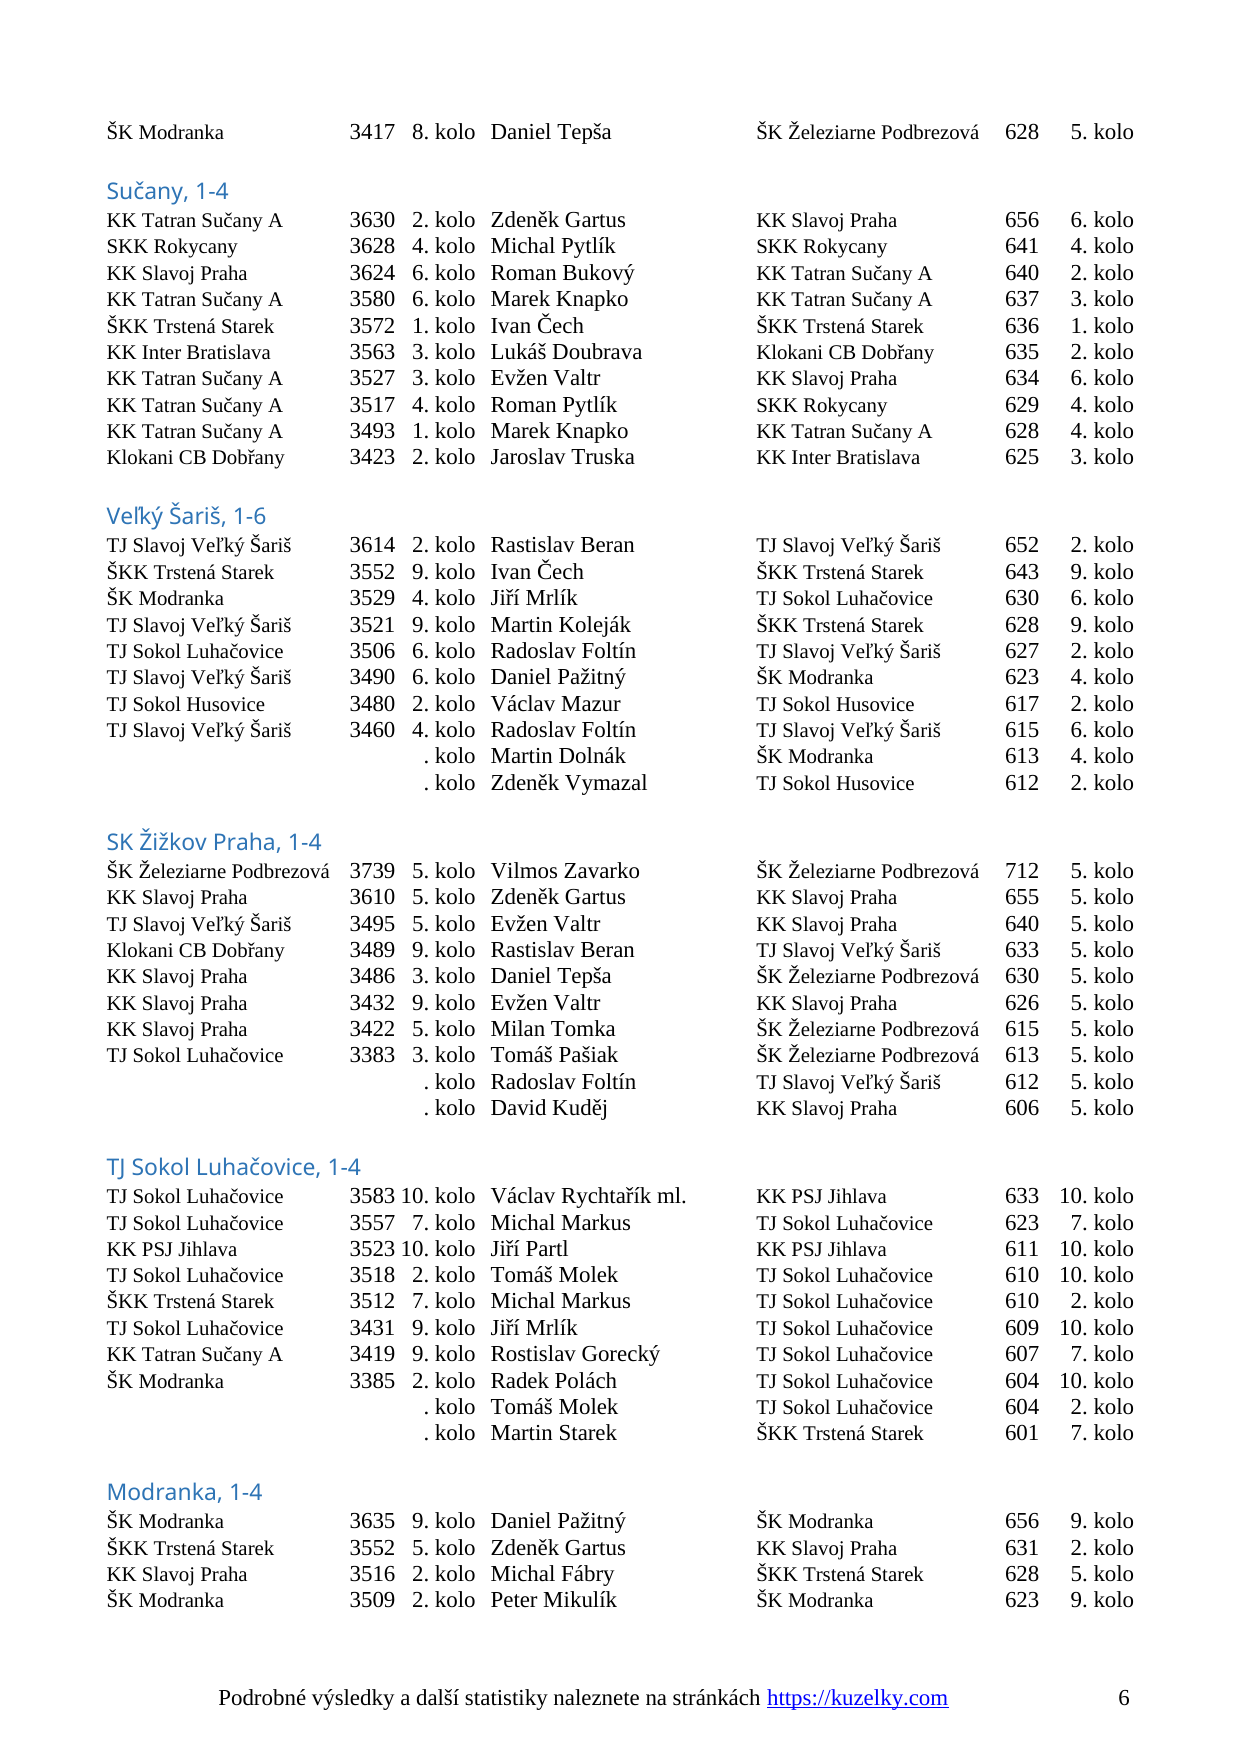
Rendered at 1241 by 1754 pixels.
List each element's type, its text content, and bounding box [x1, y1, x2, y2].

text TJ Sokol Luhačovice 3583 10. kolo Václav Rychtařík ml. KK PSJ Jihlava 633 10. kolo [106, 1182, 1134, 1208]
subtitle TJ Sokol Luhačovice, 1-4 [106, 1151, 1134, 1182]
text KK Tatran Sučany A 3630 2. kolo Zdeněk Gartus KK Slavoj Praha 656 6. kolo [106, 206, 1134, 233]
text ŠKK Trstená Starek 3552 5. kolo Zdeněk Gartus KK Slavoj Praha 631 2. kolo [106, 1534, 1134, 1560]
text KK Tatran Sučany A 3527 3. kolo Evžen Valtr KK Slavoj Praha 634 6. kolo [106, 364, 1134, 391]
text KK Slavoj Praha 3610 5. kolo Zdeněk Gartus KK Slavoj Praha 655 5. kolo [106, 883, 1134, 909]
text KK Slavoj Praha 3422 5. kolo Milan Tomka ŠK Železiarne Podbrezová 615 5. kolo [106, 1015, 1134, 1041]
text . kolo Martin Dolnák ŠK Modranka 613 4. kolo [106, 742, 1134, 769]
text ŠK Modranka 3385 2. kolo Radek Polách TJ Sokol Luhačovice 604 10. kolo [106, 1367, 1134, 1393]
text TJ Slavoj Veľký Šariš 3614 2. kolo Rastislav Beran TJ Slavoj Veľký Šariš 652 2. kolo [106, 532, 1134, 558]
text KK Slavoj Praha 3624 6. kolo Roman Bukový KK Tatran Sučany A 640 2. kolo [106, 259, 1134, 285]
text TJ Sokol Luhačovice 3431 9. kolo Jiří Mrlík TJ Sokol Luhačovice 609 10. kolo [106, 1314, 1134, 1340]
text TJ Slavoj Veľký Šariš 3490 6. kolo Daniel Pažitný ŠK Modranka 623 4. kolo [106, 663, 1134, 690]
text TJ Slavoj Veľký Šariš 3521 9. kolo Martin Koleják ŠKK Trstená Starek 628 9. kolo [106, 611, 1134, 637]
text . kolo Radoslav Foltín TJ Slavoj Veľký Šariš 612 5. kolo [106, 1068, 1134, 1094]
text TJ Slavoj Veľký Šariš 3495 5. kolo Evžen Valtr KK Slavoj Praha 640 5. kolo [106, 909, 1134, 936]
text ŠK Modranka 3509 2. kolo Peter Mikulík ŠK Modranka 623 9. kolo [106, 1587, 1134, 1613]
text . kolo Zdeněk Vymazal TJ Sokol Husovice 612 2. kolo [106, 769, 1134, 795]
text KK Tatran Sučany A 3580 6. kolo Marek Knapko KK Tatran Sučany A 637 3. kolo [106, 285, 1134, 312]
text KK Slavoj Praha 3516 2. kolo Michal Fábry ŠKK Trstená Starek 628 5. kolo [106, 1560, 1134, 1587]
text ŠKK Trstená Starek 3552 9. kolo Ivan Čech ŠKK Trstená Starek 643 9. kolo [106, 558, 1134, 584]
text ŠK Modranka 3635 9. kolo Daniel Pažitný ŠK Modranka 656 9. kolo [106, 1507, 1134, 1534]
text KK Tatran Sučany A 3493 1. kolo Marek Knapko KK Tatran Sučany A 628 4. kolo [106, 417, 1134, 443]
text ŠK Modranka 3529 4. kolo Jiří Mrlík TJ Sokol Luhačovice 630 6. kolo [106, 584, 1134, 611]
text ŠK Modranka 3417 8. kolo Daniel Tepša ŠK Železiarne Podbrezová 628 5. kolo [106, 118, 1134, 144]
text TJ Sokol Luhačovice 3383 3. kolo Tomáš Pašiak ŠK Železiarne Podbrezová 613 5. kolo [106, 1041, 1134, 1068]
text Klokani CB Dobřany 3423 2. kolo Jaroslav Truska KK Inter Bratislava 625 3. kolo [106, 443, 1134, 470]
text . kolo Tomáš Molek TJ Sokol Luhačovice 604 2. kolo [106, 1393, 1134, 1419]
subtitle Veľký Šariš, 1-6 [106, 500, 1134, 532]
text . kolo Martin Starek ŠKK Trstená Starek 601 7. kolo [106, 1419, 1134, 1446]
text TJ Sokol Luhačovice 3506 6. kolo Radoslav Foltín TJ Slavoj Veľký Šariš 627 2. kolo [106, 637, 1134, 663]
text KK Tatran Sučany A 3419 9. kolo Rostislav Gorecký TJ Sokol Luhačovice 607 7. kolo [106, 1340, 1134, 1367]
text ŠKK Trstená Starek 3572 1. kolo Ivan Čech ŠKK Trstená Starek 636 1. kolo [106, 312, 1134, 338]
text ŠKK Trstená Starek 3512 7. kolo Michal Markus TJ Sokol Luhačovice 610 2. kolo [106, 1288, 1134, 1314]
text KK Inter Bratislava 3563 3. kolo Lukáš Doubrava Klokani CB Dobřany 635 2. kolo [106, 338, 1134, 364]
text TJ Slavoj Veľký Šariš 3460 4. kolo Radoslav Foltín TJ Slavoj Veľký Šariš 615 6. kolo [106, 716, 1134, 742]
text Klokani CB Dobřany 3489 9. kolo Rastislav Beran TJ Slavoj Veľký Šariš 633 5. kolo [106, 936, 1134, 962]
text TJ Sokol Husovice 3480 2. kolo Václav Mazur TJ Sokol Husovice 617 2. kolo [106, 690, 1134, 716]
text TJ Sokol Luhačovice 3557 7. kolo Michal Markus TJ Sokol Luhačovice 623 7. kolo [106, 1208, 1134, 1235]
text TJ Sokol Luhačovice 3518 2. kolo Tomáš Molek TJ Sokol Luhačovice 610 10. kolo [106, 1261, 1134, 1288]
subtitle Modranka, 1-4 [106, 1476, 1134, 1507]
text ŠK Železiarne Podbrezová 3739 5. kolo Vilmos Zavarko ŠK Železiarne Podbrezová 712 5. kolo [106, 857, 1134, 883]
text KK Tatran Sučany A 3517 4. kolo Roman Pytlík SKK Rokycany 629 4. kolo [106, 391, 1134, 417]
text SKK Rokycany 3628 4. kolo Michal Pytlík SKK Rokycany 641 4. kolo [106, 233, 1134, 259]
text KK PSJ Jihlava 3523 10. kolo Jiří Partl KK PSJ Jihlava 611 10. kolo [106, 1235, 1134, 1261]
subtitle Sučany, 1-4 [106, 175, 1134, 206]
text . kolo David Kuděj KK Slavoj Praha 606 5. kolo [106, 1094, 1134, 1120]
text KK Slavoj Praha 3432 9. kolo Evžen Valtr KK Slavoj Praha 626 5. kolo [106, 989, 1134, 1015]
text KK Slavoj Praha 3486 3. kolo Daniel Tepša ŠK Železiarne Podbrezová 630 5. kolo [106, 962, 1134, 989]
subtitle SK Žižkov Praha, 1-4 [106, 826, 1134, 857]
